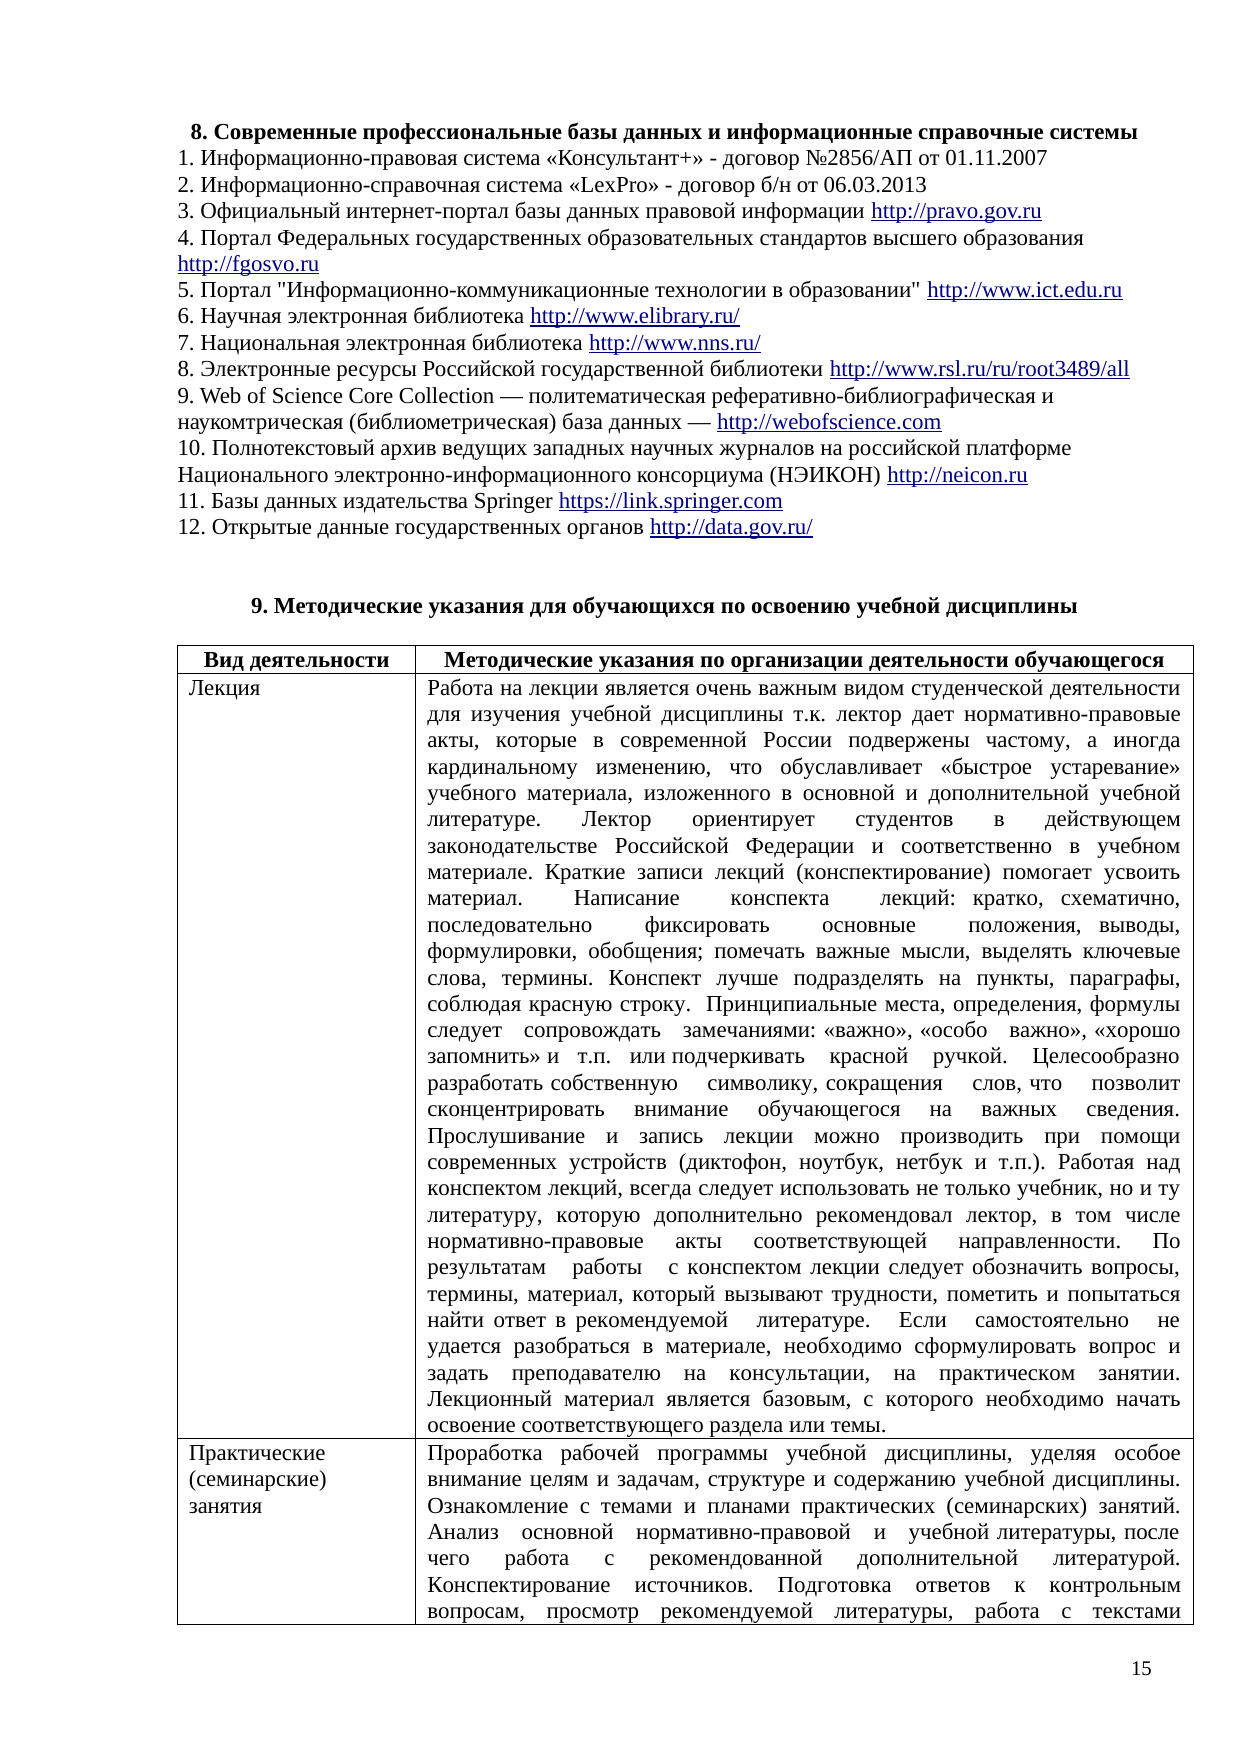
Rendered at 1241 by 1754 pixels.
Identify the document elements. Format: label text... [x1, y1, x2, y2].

text 9. Методические указания для обучающихся по освоению учебной дисциплины [177, 592, 1152, 619]
table_cell Лекция [178, 674, 415, 1438]
table_header Методические указания по организации деятельности обучающегося [416, 646, 1193, 673]
table_cell Работа на лекции является очень важным видом студенческой деятельности для изучения учебной дисциплины т.к. лектор дает нормативно-правовые акты, которые в современной России подвержены частому, а иногда кардинальному изменению, что обуславливает «быстрое устаревание» учебного материала, изложенного в основной и дополнительной учебной литературе. Лектор ориентирует студентов в действующем законодательстве Российской Федерации и соответственно в учебном материале. Краткие записи лекций (конспектирование) помогает усвоить материал. Написание конспекта лекций: кратко, схематично, последовательно фиксировать основные положения, выводы, формулировки, обобщения; помечать важные мысли, выделять ключевые слова, термины. Конспект лучше подразделять на пункты, параграфы, соблюдая красную строку. Принципиальные места, определения, формулы следует сопровождать замечаниями: «важно», «особо важно», «хорошо запомнить» и т.п. или подчеркивать красной ручкой. Целесообразно разработать собственную символику, сокращения слов, что позволит сконцентрировать внимание обучающегося на важных сведения. Прослушивание и запись лекции можно производить при помощи современных устройств (диктофон, ноутбук, нетбук и т.п.). Работая над конспектом лекций, всегда следует использовать не только учебник, но и ту литературу, которую дополнительно рекомендовал лектор, в том числе нормативно-правовые акты соответствующей направленности. По результатам работы с конспектом лекции следует обозначить вопросы, термины, материал, который вызывают трудности, пометить и попытаться найти ответ в рекомендуемой литературе. Если самостоятельно не удается разобраться в материале, необходимо сформулировать вопрос и задать преподавателю на консультации, на практическом занятии. Лекционный материал является базовым, с которого необходимо начать освоение соответствующего раздела или темы. [416, 674, 1193, 1438]
text 7. Национальная электронная библиотека http://www.nns.ru/ [177, 329, 1152, 355]
text 3. Официальный интернет-портал базы данных правовой информации http://pravo.gov.ru [177, 197, 1152, 223]
text 5. Портал "Информационно-коммуникационные технологии в образовании" http://www.ict.edu.ru [177, 276, 1152, 303]
text 8. Современные профессиональные базы данных и информационные справочные системы [177, 118, 1152, 144]
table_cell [178, 1439, 415, 1623]
text 2. Информационно-справочная система «LexPro» - договор б/н от 06.03.2013 [177, 171, 1152, 197]
text 8. Электронные ресурсы Российской государственной библиотеки http://www.rsl.ru/ru/root3489/all [177, 355, 1152, 382]
text 12. Открытые данные государственных органов http://data.gov.ru/ [177, 513, 1152, 540]
table_header Вид деятельности [178, 646, 415, 673]
text 6. Научная электронная библиотека http://www.elibrary.ru/ [177, 303, 1152, 329]
text 11. Базы данных издательства Springer https://link.springer.com [177, 487, 1152, 513]
text 9. Web of Science Core Collection — политематическая реферативно-библиографическая и наукомтрическая (библиометрическая) база данных — http://webofscience.com [177, 382, 1152, 434]
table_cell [416, 1439, 1193, 1623]
text 10. Полнотекстовый архив ведущих западных научных журналов на российской платформе Национального электронно-информационного консорциума (НЭИКОН) http://neicon.ru [177, 434, 1152, 487]
text 1. Информационно-правовая система «Консультант+» - договор №2856/АП от 01.11.2007 [177, 144, 1152, 171]
text 4. Портал Федеральных государственных образовательных стандартов высшего образования http://fgosvo.ru [177, 223, 1152, 276]
